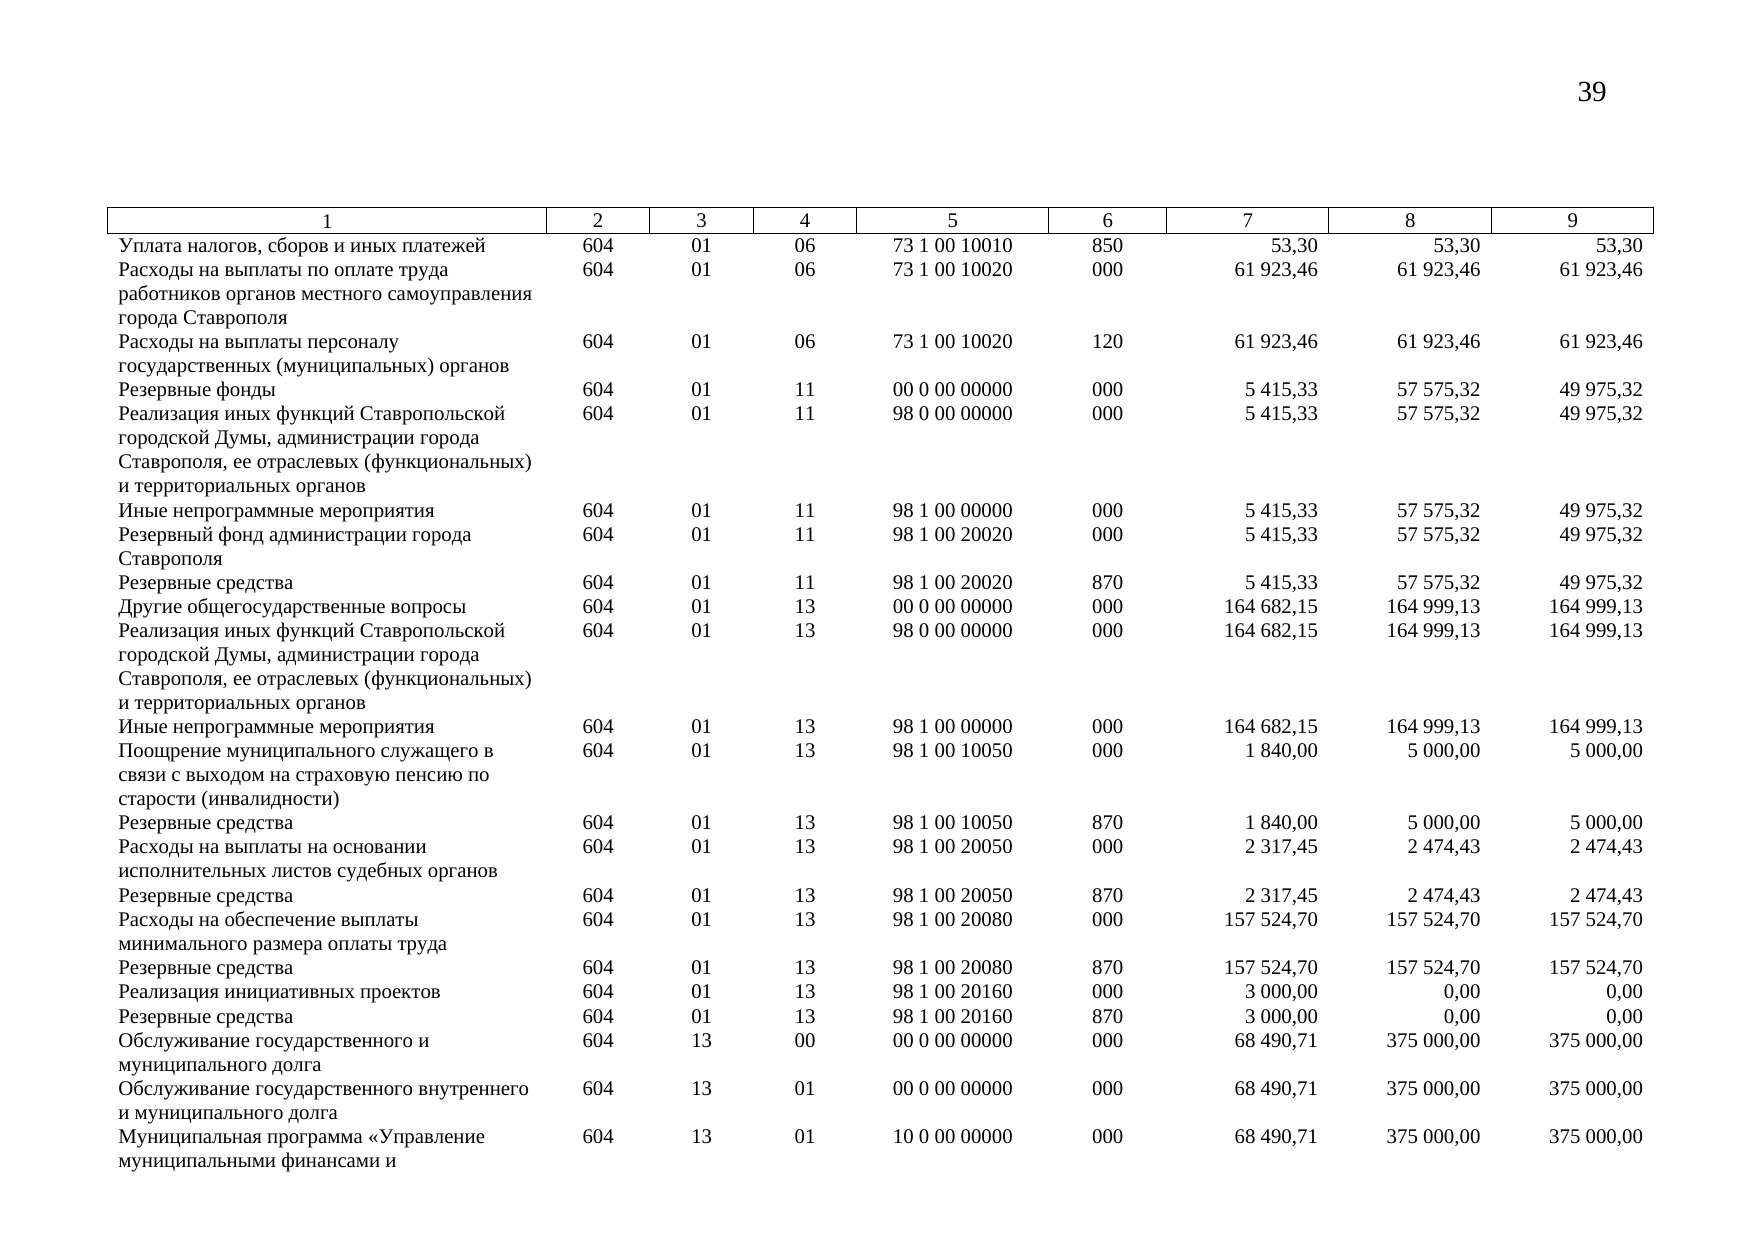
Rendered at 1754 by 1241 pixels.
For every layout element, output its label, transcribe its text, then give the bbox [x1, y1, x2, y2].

table_header 3 [650, 208, 753, 233]
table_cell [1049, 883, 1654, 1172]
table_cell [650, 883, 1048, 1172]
table_header 5 [857, 208, 1048, 233]
table_header 7 [1167, 208, 1328, 233]
table_header 1 [108, 208, 546, 233]
table_header 9 [1492, 208, 1653, 233]
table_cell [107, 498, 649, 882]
table_header 8 [1329, 208, 1491, 233]
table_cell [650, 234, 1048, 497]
table_header 2 [547, 208, 649, 233]
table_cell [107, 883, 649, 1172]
table_header 4 [754, 208, 856, 233]
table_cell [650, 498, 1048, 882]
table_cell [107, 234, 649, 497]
table_header 6 [1049, 208, 1166, 233]
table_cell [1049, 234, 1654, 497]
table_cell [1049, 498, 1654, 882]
